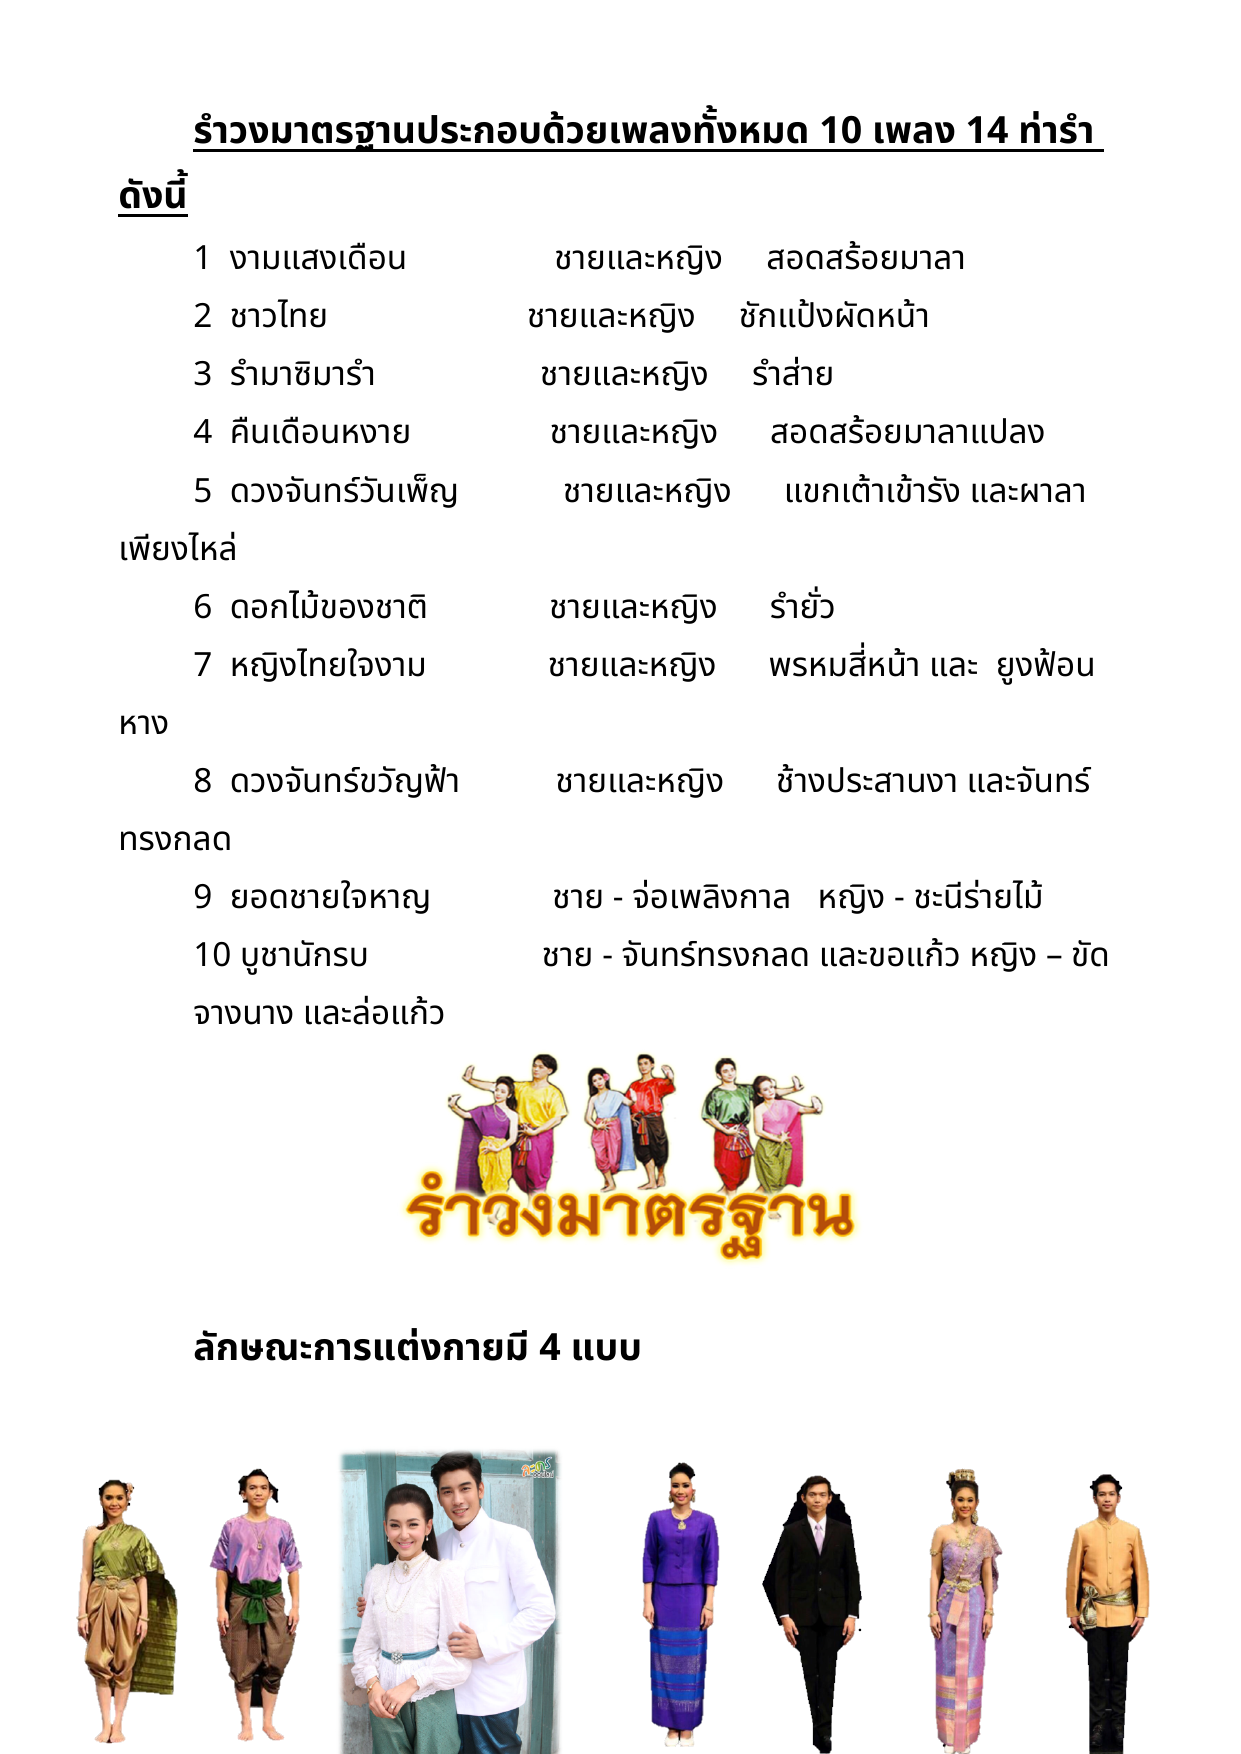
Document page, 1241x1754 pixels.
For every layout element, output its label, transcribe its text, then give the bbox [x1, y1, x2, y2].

text 6 ดอกไม้ของชาติ ชายและหญิง รำยั่ว [118, 582, 1152, 633]
text 1 งามแสงเดือน ชายและหญิง สอดสร้อยมาลา 2 ชาวไทย ชายและหญิง ชักแป้งผัดหน้า [193, 234, 1152, 343]
text 3 รำมาซิมารำ ชายและหญิง รำส่าย [118, 350, 1152, 401]
picture [395, 1047, 870, 1270]
text 4 คืนเดือนหงาย ชายและหญิง สอดสร้อยมาลาแปลง [118, 408, 1152, 459]
picture [583, 1446, 1183, 1754]
text 7 หญิงไทยใจงาม ชายและหญิง พรหมสี่หน้า และ ยูงฟ้อนหาง [118, 641, 1152, 749]
text รำวงมาตรฐานประกอบด้วยเพลงทั้งหมด 10 เพลง 14 ท่ารำ ดังนี้ [118, 103, 1152, 226]
text ลักษณะการแต่งกายมี 4 แบบ [118, 1321, 1152, 1378]
text 5 ดวงจันทร์วันเพ็ญ ชายและหญิง แขกเต้าเข้ารัง และผาลาเพียงไหล่ [118, 466, 1152, 575]
picture [335, 1446, 563, 1754]
text 8 ดวงจันทร์ขวัญฟ้า ชายและหญิง ช้างประสานงา และจันทร์ทรงกลด [118, 757, 1152, 865]
picture [57, 1453, 327, 1754]
text 9 ยอดชายใจหาญ ชาย - จ่อเพลิงกาล หญิง - ชะนีร่ายไม้ 10 บูชานักรบ ชาย - จันทร์ทรงกลด และขอแก้ว หญิง – ขัดจางนาง และล่อแก้ว [193, 873, 1152, 1039]
